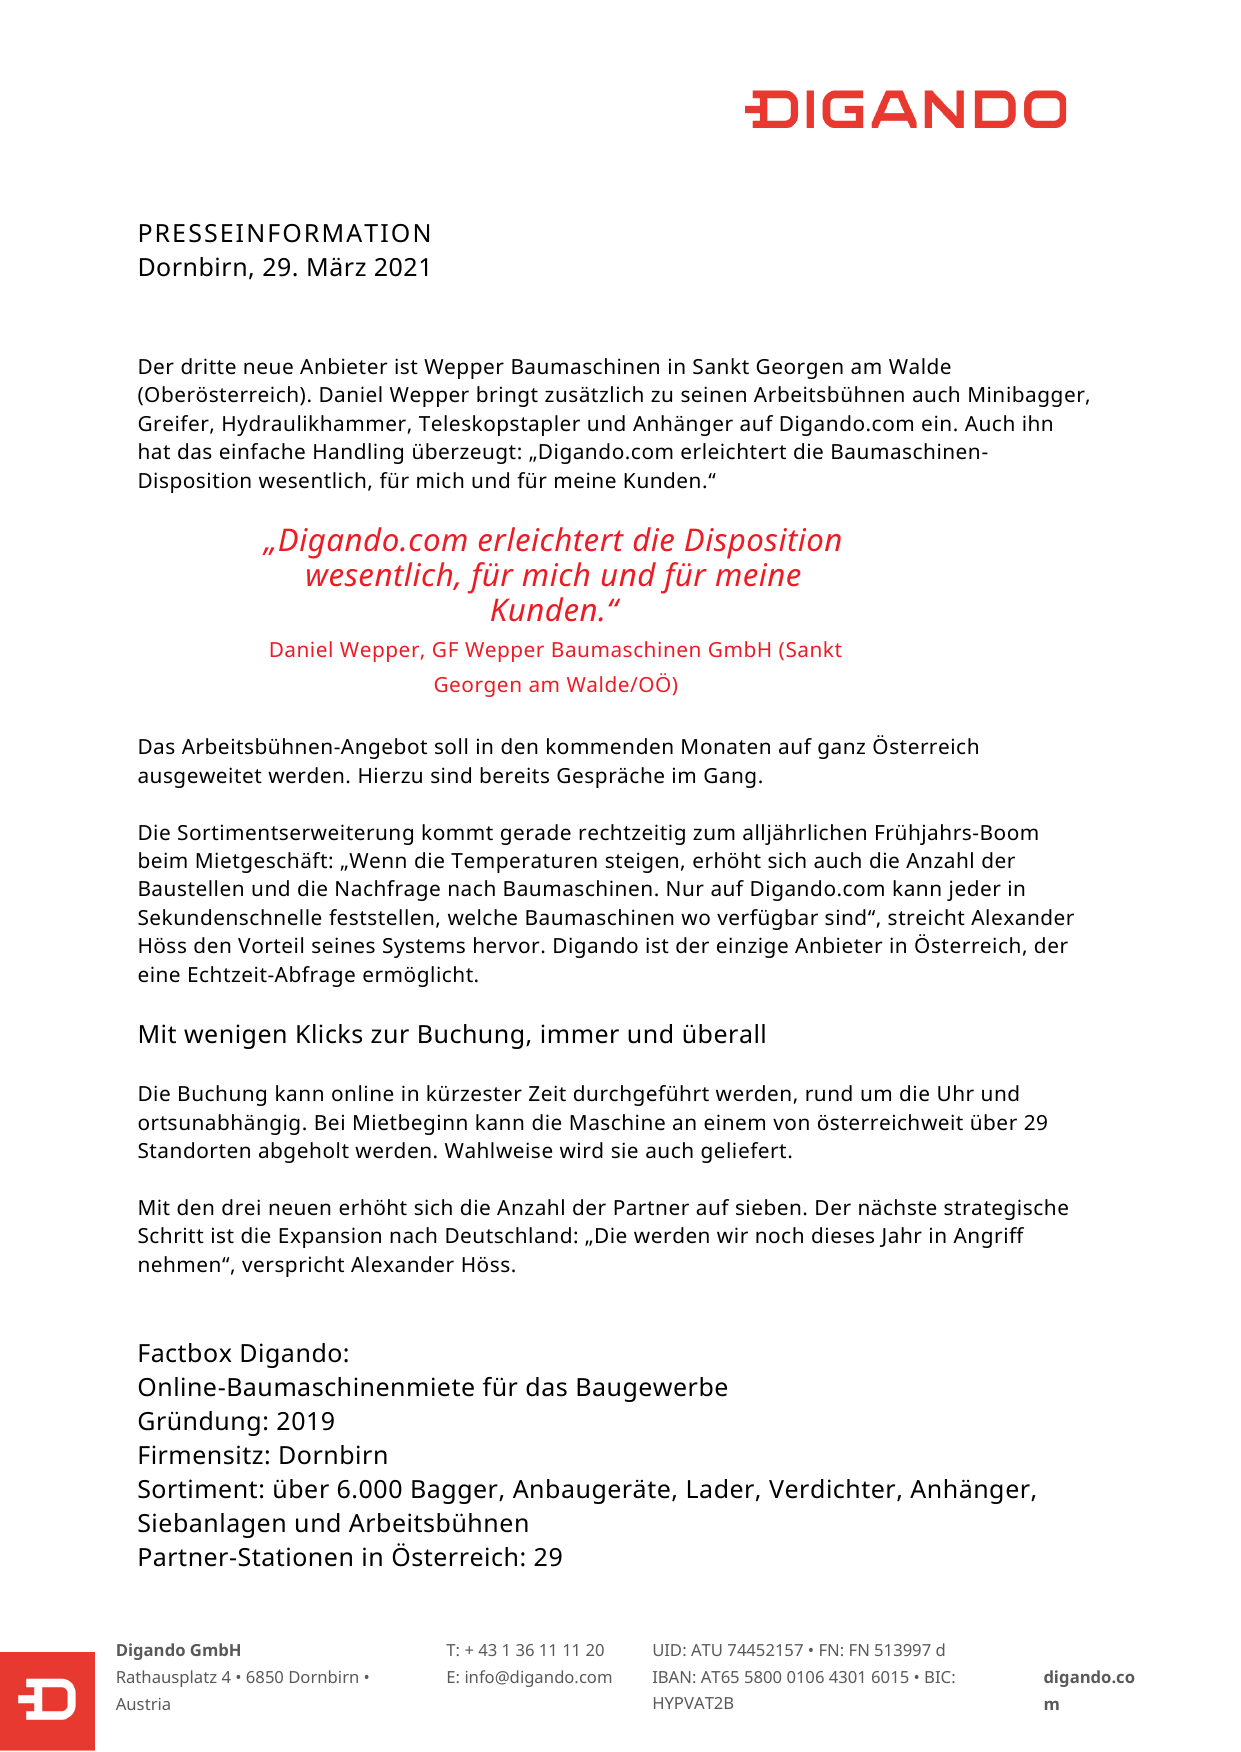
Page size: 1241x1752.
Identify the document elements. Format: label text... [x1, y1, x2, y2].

text Die Sortimentserweiterung kommt gerade rechtzeitig zum alljährlichen Frühjahrs-Boom beim Mietgeschäft: „Wenn die Temperaturen steigen, erhöht sich auch die Anzahl der Baustellen und die Nachfrage nach Baumaschinen. Nur auf Digando.com kann jeder in Sekundenschnelle feststellen, welche Baumaschinen wo verfügbar sind“, streicht Alexander Höss den Vorteil seines Systems hervor. Digando ist der einzige Anbieter in Österreich, der eine Echtzeit-Abfrage ermöglicht. [137, 818, 1092, 988]
text Das Arbeitsbühnen-Angebot soll in den kommenden Monaten auf ganz Österreich ausgeweitet werden. Hierzu sind bereits Gespräche im Gang. [137, 732, 1092, 789]
text Firmensitz: Dornbirn [137, 1437, 1092, 1471]
picture [0, 1652, 95, 1751]
text Die Buchung kann online in kürzester Zeit durchgeführt werden, rund um die Uhr und ortsunabhängig. Bei Mietbeginn kann die Maschine an einem von österreichweit über 29 Standorten abgeholt werden. Wahlweise wird sie auch geliefert. [137, 1079, 1092, 1164]
text PRESSEINFORMATION [137, 216, 1092, 250]
text Factbox Digando: [137, 1335, 1092, 1369]
picture [745, 87, 1067, 131]
text Mit den drei neuen erhöht sich die Anzahl der Partner auf sieben. Der nächste strategische Schritt ist die Expansion nach Deutschland: „Die werden wir noch dieses Jahr in Angriff nehmen“, verspricht Alexander Höss. [137, 1193, 1092, 1278]
text Mit wenigen Klicks zur Buchung, immer und überall [137, 1017, 1092, 1051]
text Partner-Stationen in Österreich: 29 [137, 1539, 1092, 1574]
text Der dritte neue Anbieter ist Wepper Baumaschinen in Sankt Georgen am Walde (Oberösterreich). Daniel Wepper bringt zusätzlich zu seinen Arbeitsbühnen auch Minibagger, Greifer, Hydraulikhammer, Teleskopstapler und Anhänger auf Digando.com ein. Auch ihn hat das einfache Handling überzeugt: „Digando.com erleichtert die Baumaschinen-Disposition wesentlich, für mich und für meine Kunden.“ [137, 352, 1092, 494]
text Gründung: 2019 [137, 1403, 1092, 1437]
text Dornbirn, 29. März 2021 [137, 250, 1092, 284]
text „Digando.com erleichtert die Disposition wesentlich, für mich und für meine Kunden.“ Daniel Wepper, GF Wepper Baumaschinen GmbH (Sankt Georgen am Walde/OÖ) [255, 523, 856, 700]
text Online-Baumaschinenmiete für das Baugewerbe [137, 1369, 1092, 1403]
text Sortiment: über 6.000 Bagger, Anbaugeräte, Lader, Verdichter, Anhänger, Siebanlagen und Arbeitsbühnen [137, 1471, 1092, 1539]
